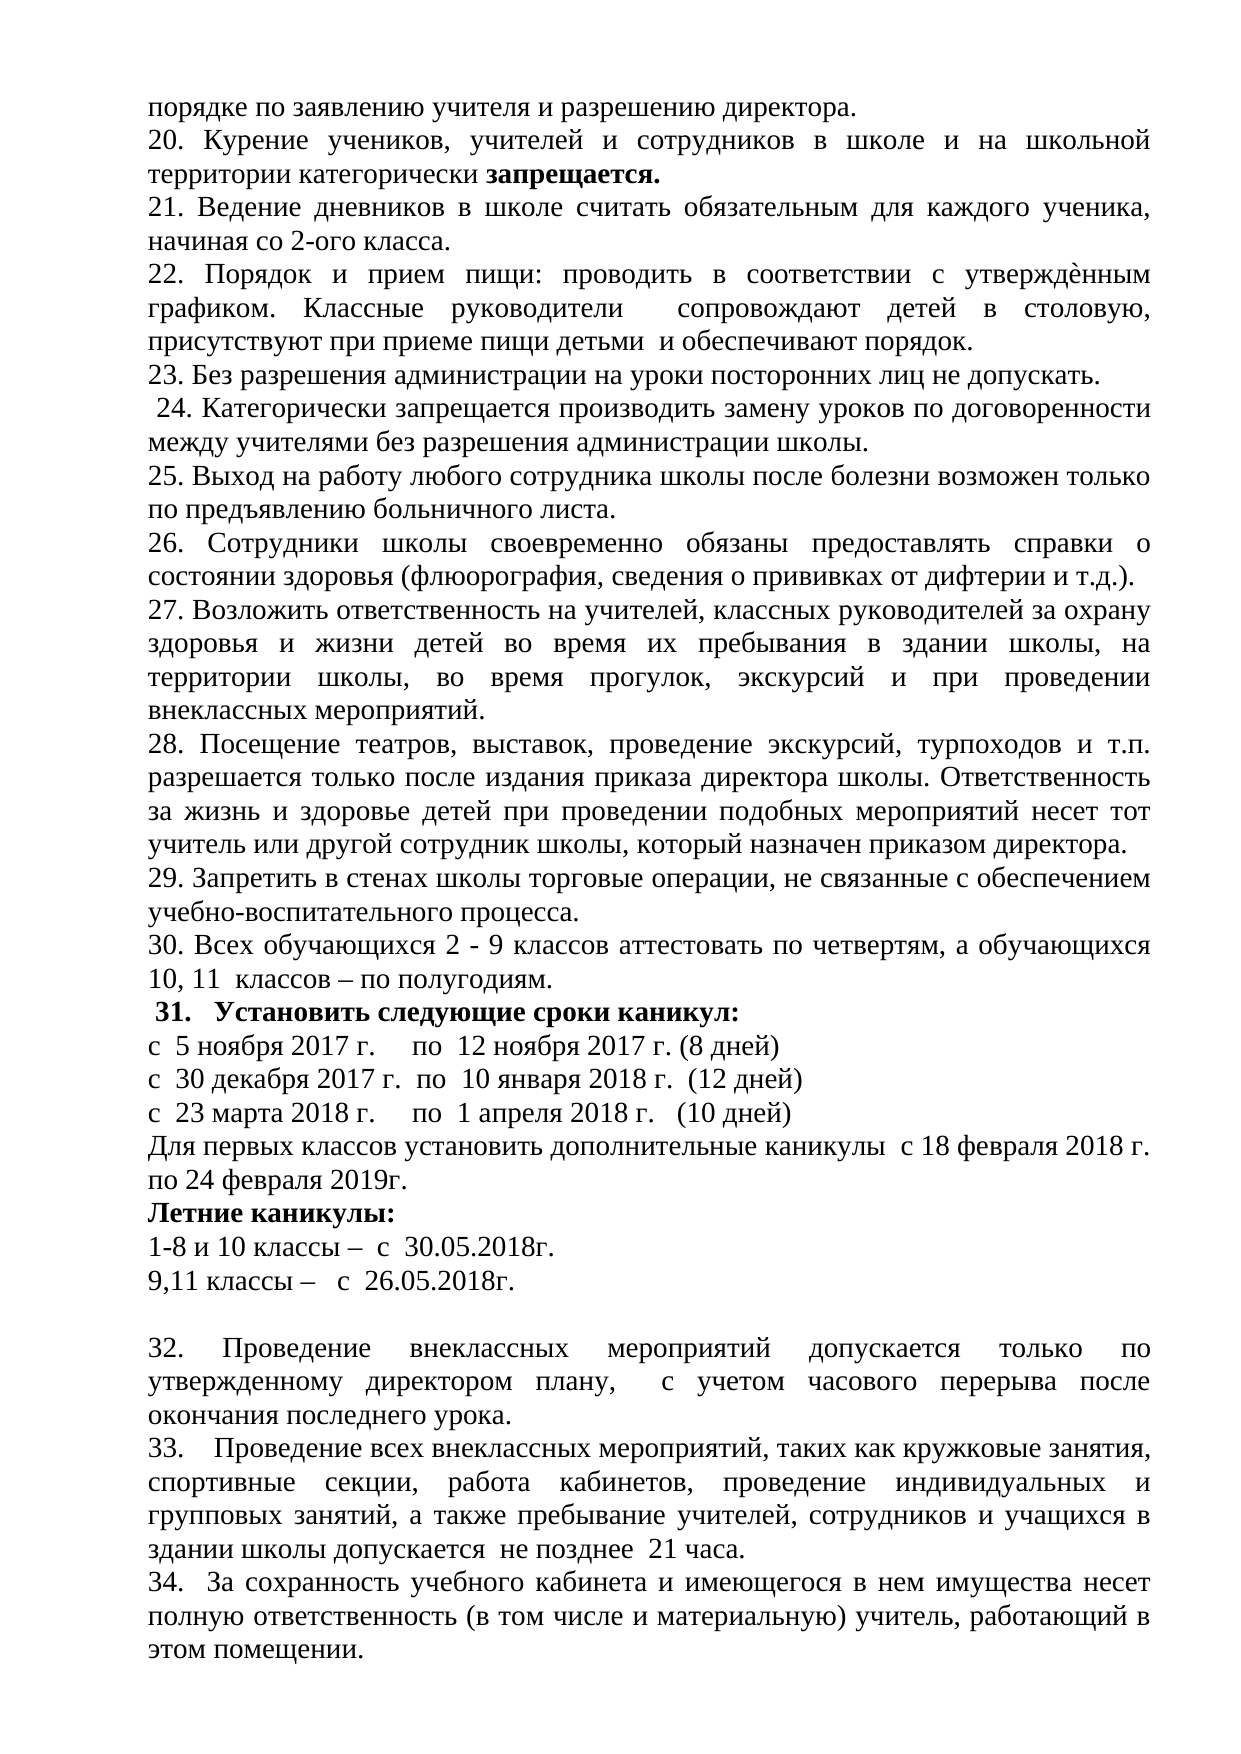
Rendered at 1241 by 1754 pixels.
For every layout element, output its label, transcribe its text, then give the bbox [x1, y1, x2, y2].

text с 30 декабря 2017 г. по 10 января 2018 г. (12 дней) [148, 1061, 1152, 1095]
text с 5 ноября 2017 г. по 12 ноября 2017 г. (8 дней) [148, 1028, 1152, 1061]
text 27. Возложить ответственность на учителей, классных руководителей за охрану здоровья и жизни детей во время их пребывания в здании школы, на территории школы, во время прогулок, экскурсий и при проведении внеклассных мероприятий. [148, 592, 1152, 726]
text 1-8 и 10 классы – с 30.05.2018г. [148, 1229, 1152, 1263]
text 29. Запретить в стенах школы торговые операции, не связанные с обеспечением учебно-воспитательного процесса. [148, 860, 1152, 927]
text 25. Выход на работу любого сотрудника школы после болезни возможен только по предъявлению больничного листа. [148, 458, 1152, 525]
text с 23 марта 2018 г. по 1 апреля 2018 г. (10 дней) [148, 1095, 1152, 1128]
text 20. Курение учеников, учителей и сотрудников в школе и на школьной территории категорически запрещается. [148, 122, 1152, 189]
text 26. Сотрудники школы своевременно обязаны предоставлять справки о состоянии здоровья (флюорография, сведения о прививках от дифтерии и т.д.). [148, 525, 1152, 592]
text 33. Проведение всех внеклассных мероприятий, таких как кружковые занятия, спортивные секции, работа кабинетов, проведение индивидуальных и групповых занятий, а также пребывание учителей, сотрудников и учащихся в здании школы допускается не позднее 21 часа. [148, 1430, 1152, 1564]
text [148, 89, 1152, 122]
text Для первых классов установить дополнительные каникулы с 18 февраля 2018 г. по 24 февраля 2019г. [148, 1128, 1152, 1196]
text 28. Посещение театров, выставок, проведение экскурсий, турпоходов и т.п. разрешается только после издания приказа директора школы. Ответственность за жизнь и здоровье детей при проведении подобных мероприятий несет тот учитель или другой сотрудник школы, который назначен приказом директора. [148, 726, 1152, 860]
text 22. Порядок и прием пищи: проводить в соответствии с утверждѐнным графиком. Классные руководители сопровождают детей в столовую, присутствуют при приеме пищи детьми и обеспечивают порядок. [148, 256, 1152, 357]
text 9,11 классы – с 26.05.2018г. [148, 1263, 1152, 1296]
text 31. Установить следующие сроки каникул: [148, 994, 1152, 1028]
text 23. Без разрешения администрации на уроки посторонних лиц не допускать. [148, 357, 1152, 391]
text 32. Проведение внеклассных мероприятий допускается только по утвержденному директором плану, с учетом часового перерыва после окончания последнего урока. [148, 1330, 1152, 1430]
text 21. Ведение дневников в школе считать обязательным для каждого ученика, начиная со 2-ого класса. [148, 189, 1152, 256]
text 30. Всех обучающихся 2 - 9 классов аттестовать по четвертям, а обучающихся 10, 11 классов – по полугодиям. [148, 927, 1152, 994]
text Летние каникулы: [148, 1196, 1152, 1229]
text 24. Категорически запрещается производить замену уроков по договоренности между учителями без разрешения администрации школы. [148, 391, 1152, 458]
text 34. За сохранность учебного кабинета и имеющегося в нем имущества несет полную ответственность (в том числе и материальную) учитель, работающий в этом помещении. [148, 1564, 1152, 1665]
